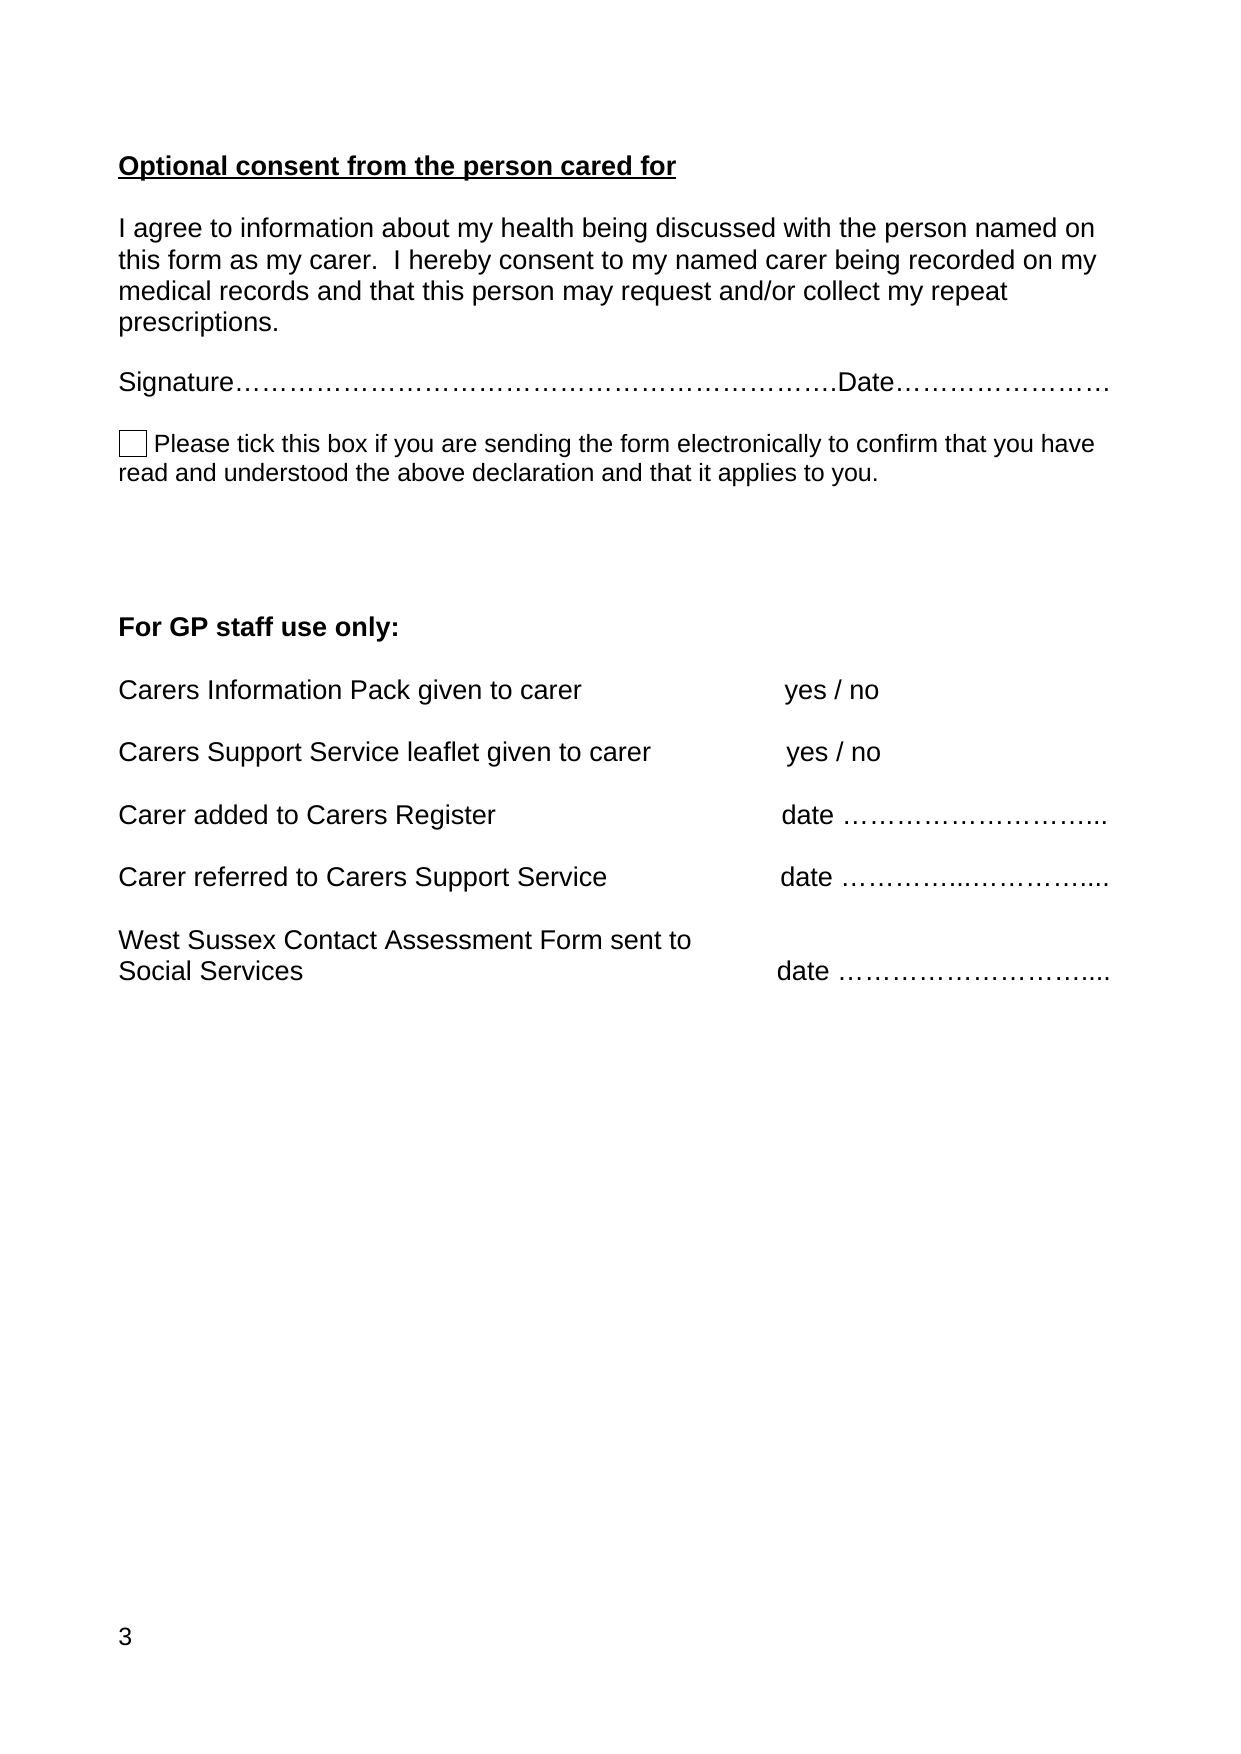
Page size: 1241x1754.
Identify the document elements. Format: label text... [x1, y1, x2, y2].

text Signature………………………………………………………….Date…………………… [118, 366, 1122, 397]
text Carers Support Service leaflet given to carer yes / no [118, 736, 1122, 767]
text West Sussex Contact Assessment Form sent to [118, 924, 1122, 955]
text Social Services date ……………………….... [118, 955, 1122, 986]
text I agree to information about my health being discussed with the person named on this form as my carer. I hereby consent to my named carer being recorded on my medical records and that this person may request and/or collect my repeat prescriptions. [118, 212, 1122, 337]
text Carers Information Pack given to carer yes / no [118, 674, 1122, 705]
text Optional consent from the person cared for [118, 150, 1122, 181]
text Carer added to Carers Register date ………………………... [118, 799, 1122, 830]
text Please tick this box if you are sending the form electronically to confirm that you have read and understood the above declaration and that it applies to you. [118, 429, 1122, 486]
text Carer referred to Carers Support Service date …………...………….... [118, 861, 1122, 892]
text For GP staff use only: [118, 611, 1122, 642]
